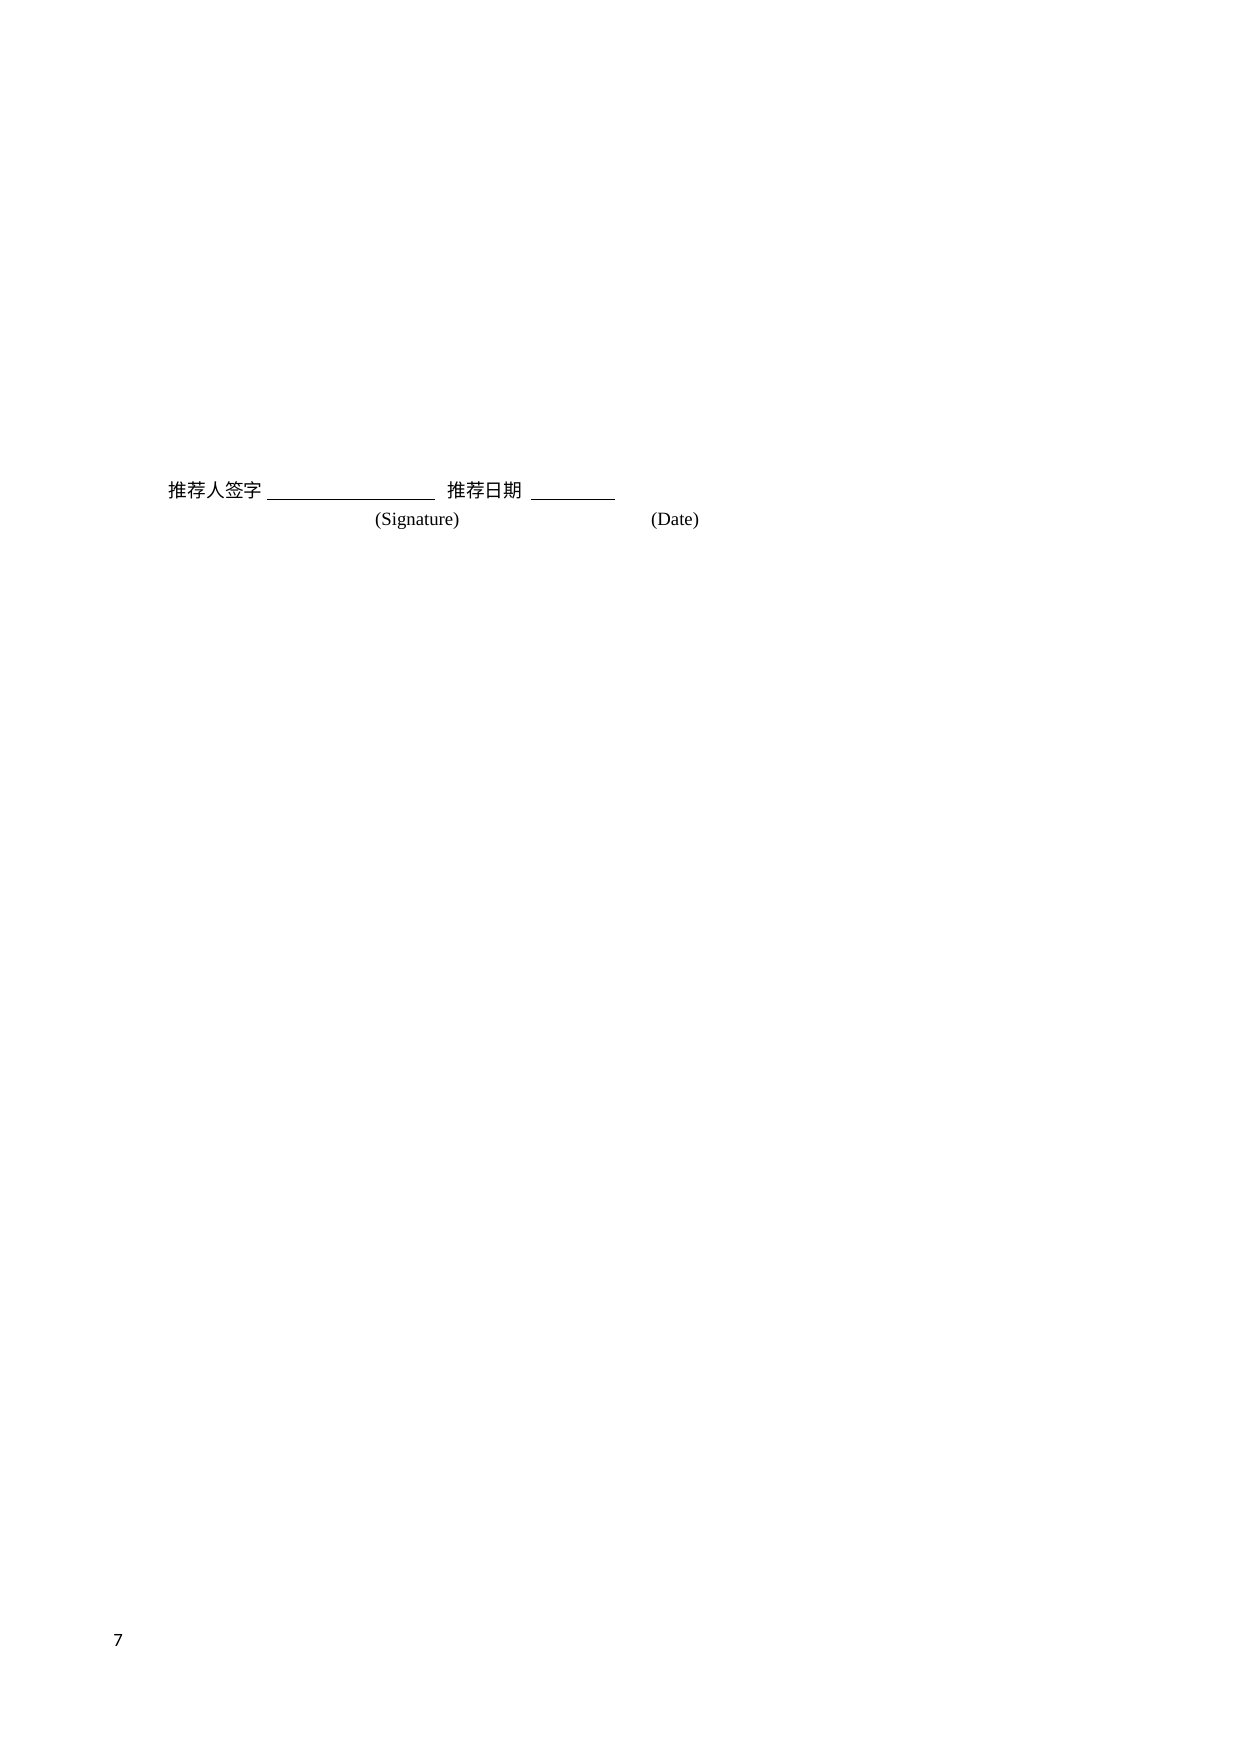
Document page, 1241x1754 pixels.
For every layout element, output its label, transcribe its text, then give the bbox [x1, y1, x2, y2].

text 推荐人签字 推荐日期 [112, 475, 1128, 502]
text (Signature) (Date) [112, 502, 1128, 535]
